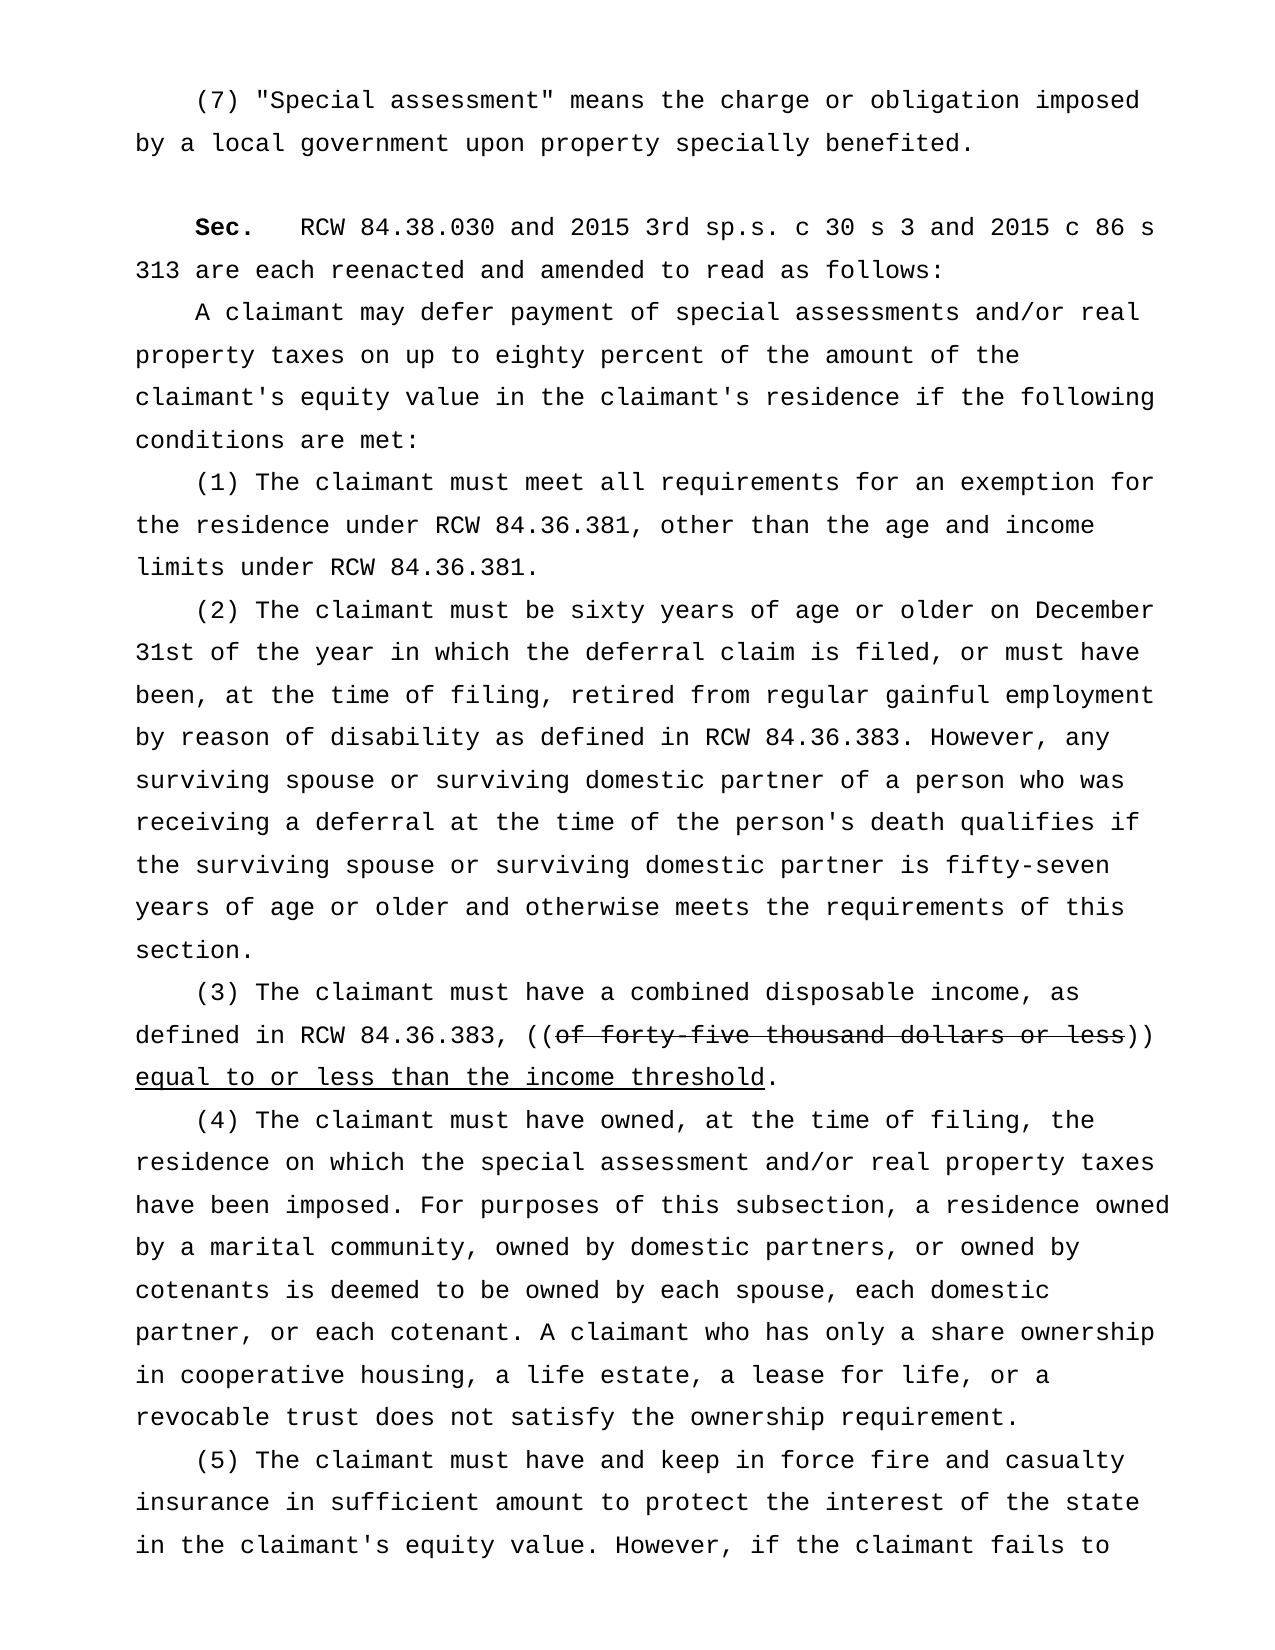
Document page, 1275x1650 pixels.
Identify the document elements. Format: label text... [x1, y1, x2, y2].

text (1) The claimant must meet all requirements for an exemption for the residence under RCW 84.36.381, other than the age and income limits under RCW 84.36.381. [135, 457, 1170, 584]
text A claimant may defer payment of special assessments and/or real property taxes on up to eighty percent of the amount of the claimant's equity value in the claimant's residence if the following conditions are met: [135, 287, 1170, 457]
text (2) The claimant must be sixty years of age or older on December 31st of the year in which the deferral claim is filed, or must have been, at the time of filing, retired from regular gainful employment by reason of disability as defined in RCW 84.36.383. However, any surviving spouse or surviving domestic partner of a person who was receiving a deferral at the time of the person's death qualifies if the surviving spouse or surviving domestic partner is fifty-seven years of age or older and otherwise meets the requirements of this section. [135, 584, 1170, 967]
text Sec. RCW 84.38.030 and 2015 3rd sp.s. c 30 s 3 and 2015 c 86 s 313 are each reenacted and amended to read as follows: [135, 202, 1170, 287]
text (4) The claimant must have owned, at the time of filing, the residence on which the special assessment and/or real property taxes have been imposed. For purposes of this subsection, a residence owned by a marital community, owned by domestic partners, or owned by cotenants is deemed to be owned by each spouse, each domestic partner, or each cotenant. A claimant who has only a share ownership in cooperative housing, a life estate, a lease for life, or a revocable trust does not satisfy the ownership requirement. [135, 1094, 1170, 1434]
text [135, 1434, 1170, 1562]
text (3) The claimant must have a combined disposable income, as defined in RCW 84.36.383, ((of forty-five thousand dollars or less)) equal to or less than the income threshold. [135, 967, 1170, 1094]
text (7) "Special assessment" means the charge or obligation imposed by a local government upon property specially benefited. [135, 75, 1170, 160]
